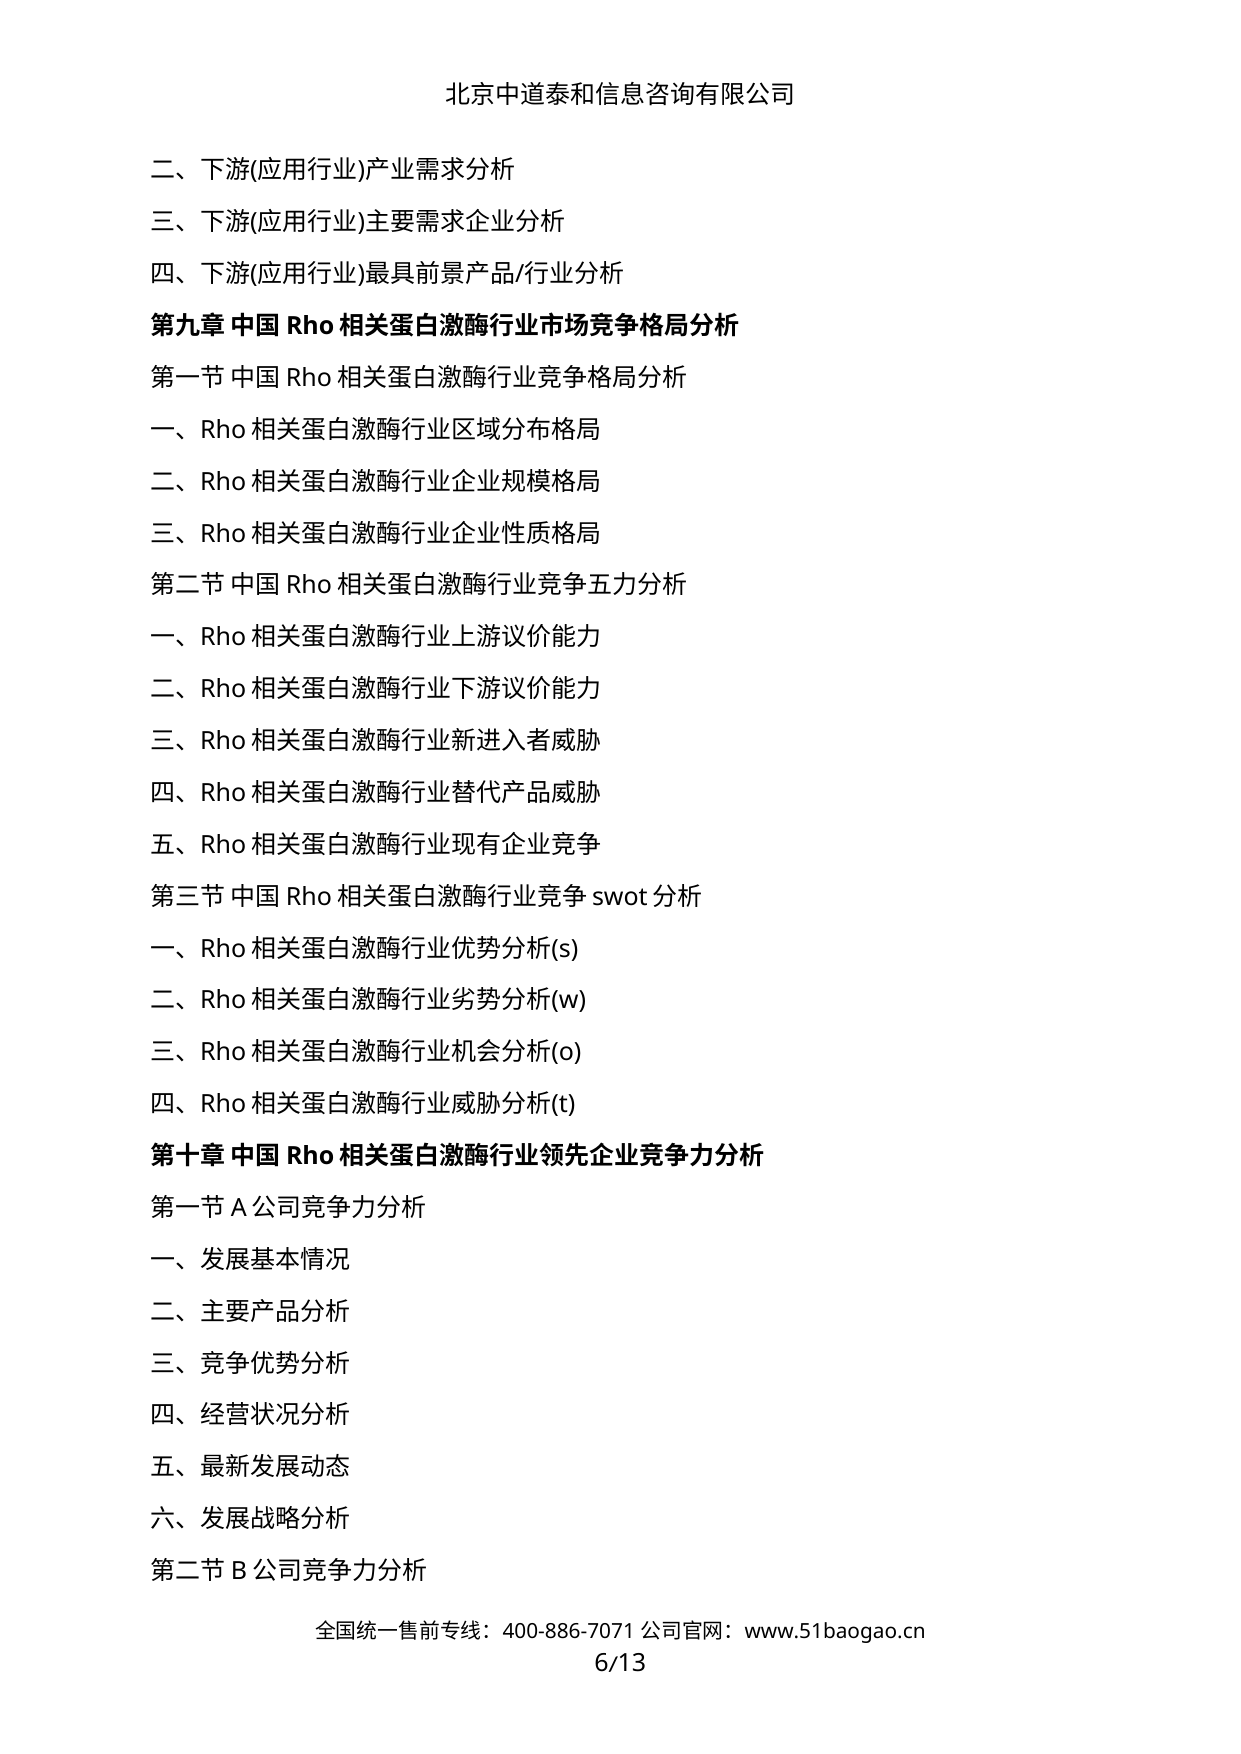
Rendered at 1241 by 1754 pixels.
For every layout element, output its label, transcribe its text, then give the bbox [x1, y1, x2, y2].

text 六、发展战略分析 [150, 1499, 1090, 1535]
text 第一节 中国Rho相关蛋白激酶行业竞争格局分析 [150, 357, 1090, 394]
text 五、Rho相关蛋白激酶行业现有企业竞争 [150, 824, 1090, 861]
text 一、发展基本情况 [150, 1239, 1090, 1276]
text 一、Rho相关蛋白激酶行业区域分布格局 [150, 409, 1090, 446]
text 第十章 中国Rho相关蛋白激酶行业领先企业竞争力分析 [150, 1136, 1090, 1172]
text 三、Rho相关蛋白激酶行业新进入者威胁 [150, 721, 1090, 757]
text 一、Rho相关蛋白激酶行业上游议价能力 [150, 617, 1090, 653]
text 第二节 中国Rho相关蛋白激酶行业竞争五力分析 [150, 565, 1090, 601]
text 三、Rho相关蛋白激酶行业机会分析(o) [150, 1032, 1090, 1068]
text 四、Rho相关蛋白激酶行业替代产品威胁 [150, 772, 1090, 809]
text 第九章 中国Rho相关蛋白激酶行业市场竞争格局分析 [150, 306, 1090, 342]
text 二、下游(应用行业)产业需求分析 [150, 150, 1090, 186]
text 五、最新发展动态 [150, 1447, 1090, 1483]
text 三、Rho相关蛋白激酶行业企业性质格局 [150, 513, 1090, 549]
text 二、Rho相关蛋白激酶行业劣势分析(w) [150, 980, 1090, 1016]
text 四、下游(应用行业)最具前景产品/行业分析 [150, 254, 1090, 290]
text 四、Rho相关蛋白激酶行业威胁分析(t) [150, 1084, 1090, 1120]
text 二、Rho相关蛋白激酶行业下游议价能力 [150, 669, 1090, 705]
text 三、竞争优势分析 [150, 1343, 1090, 1379]
text 第二节 B公司竞争力分析 [150, 1551, 1090, 1587]
text 第三节 中国Rho相关蛋白激酶行业竞争swot分析 [150, 876, 1090, 912]
text 第一节 A公司竞争力分析 [150, 1187, 1090, 1224]
text 一、Rho相关蛋白激酶行业优势分析(s) [150, 928, 1090, 964]
text 四、经营状况分析 [150, 1395, 1090, 1431]
text 二、Rho相关蛋白激酶行业企业规模格局 [150, 461, 1090, 497]
text 二、主要产品分析 [150, 1291, 1090, 1327]
text 三、下游(应用行业)主要需求企业分析 [150, 202, 1090, 238]
